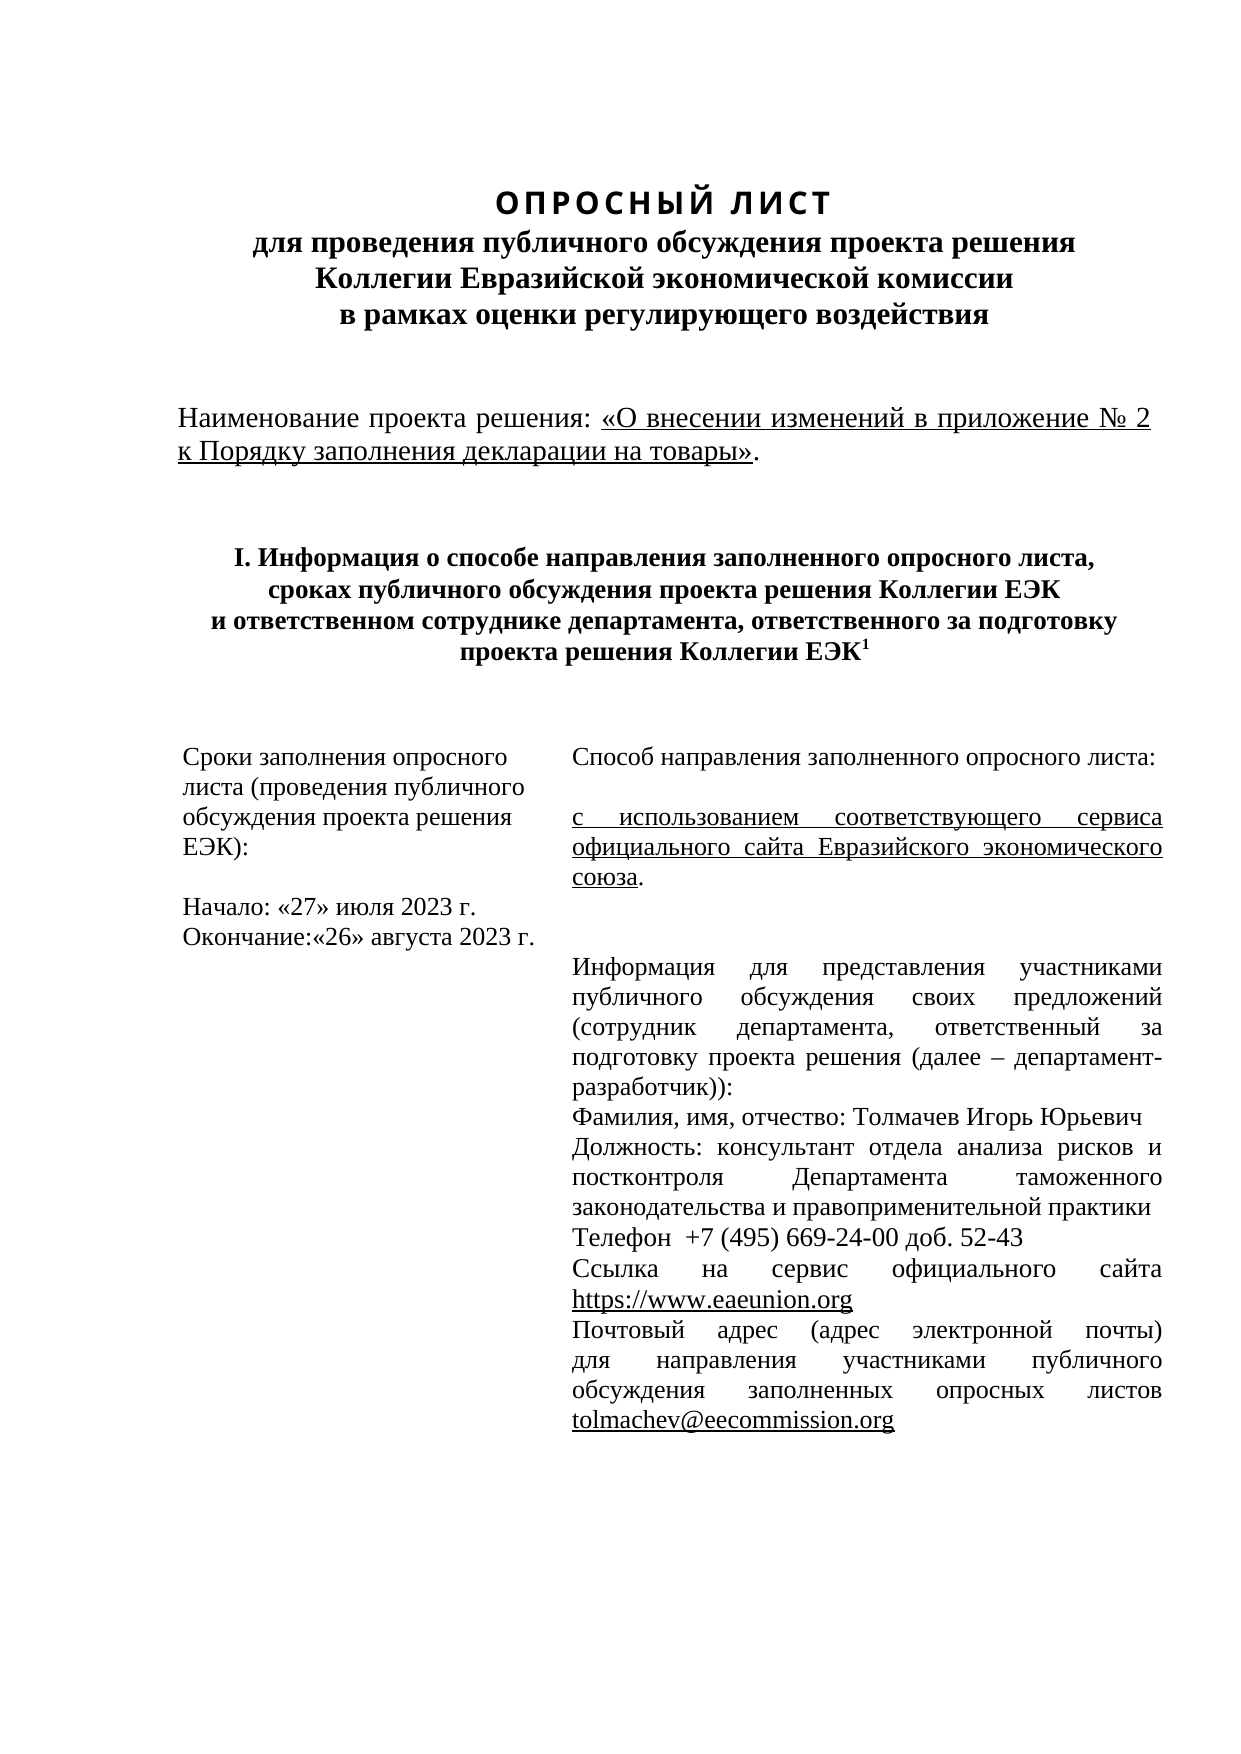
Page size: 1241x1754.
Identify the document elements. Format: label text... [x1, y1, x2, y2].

text Наименование проекта решения: «О внесении изменений в приложение № 2 к Порядку заполнения декларации на товары». [177, 400, 1152, 467]
subtitle ОПРОСНЫЙ ЛИСТ для проведения публичного обсуждения проекта решения Коллегии Евразийской экономической комиссии в рамках оценки регулирующего воздействия [177, 181, 1152, 331]
table_header Способ направления заполненного опросного листа: с использованием соответствующего сервиса официального сайта Евразийского экономического союза. Информация для представления участниками публичного обсуждения своих предложений (сотрудник департамента, ответственный за подготовку проекта решения (далее – департамент-разработчик)): Фамилия, имя, отчество: Толмачев Игорь Юрьевич Должность: консультант отдела анализа рисков и постконтроля Департамента таможенного законодательства и правоприменительной практики Телефон +7 (495) 669-24-00 доб. 52-43 Ссылка на сервис официального сайта https://www.eaeunion.org Почтовый адрес (адрес электронной почты) для направления участниками публичного обсуждения заполненных опросных листов tolmachev@eecommission.org [543, 741, 1174, 1434]
text I. Информация о способе направления заполненного опросного листа, сроках публичного обсуждения проекта решения Коллегии ЕЭК и ответственном сотруднике департамента, ответственного за подготовку проекта решения Коллегии ЕЭК1 [177, 542, 1152, 666]
table_header Сроки заполнения опросного листа (проведения публичного обсуждения проекта решения ЕЭК): Начало: «27» июля 2023 г. Окончание:«26» августа 2023 г. [177, 741, 543, 1434]
